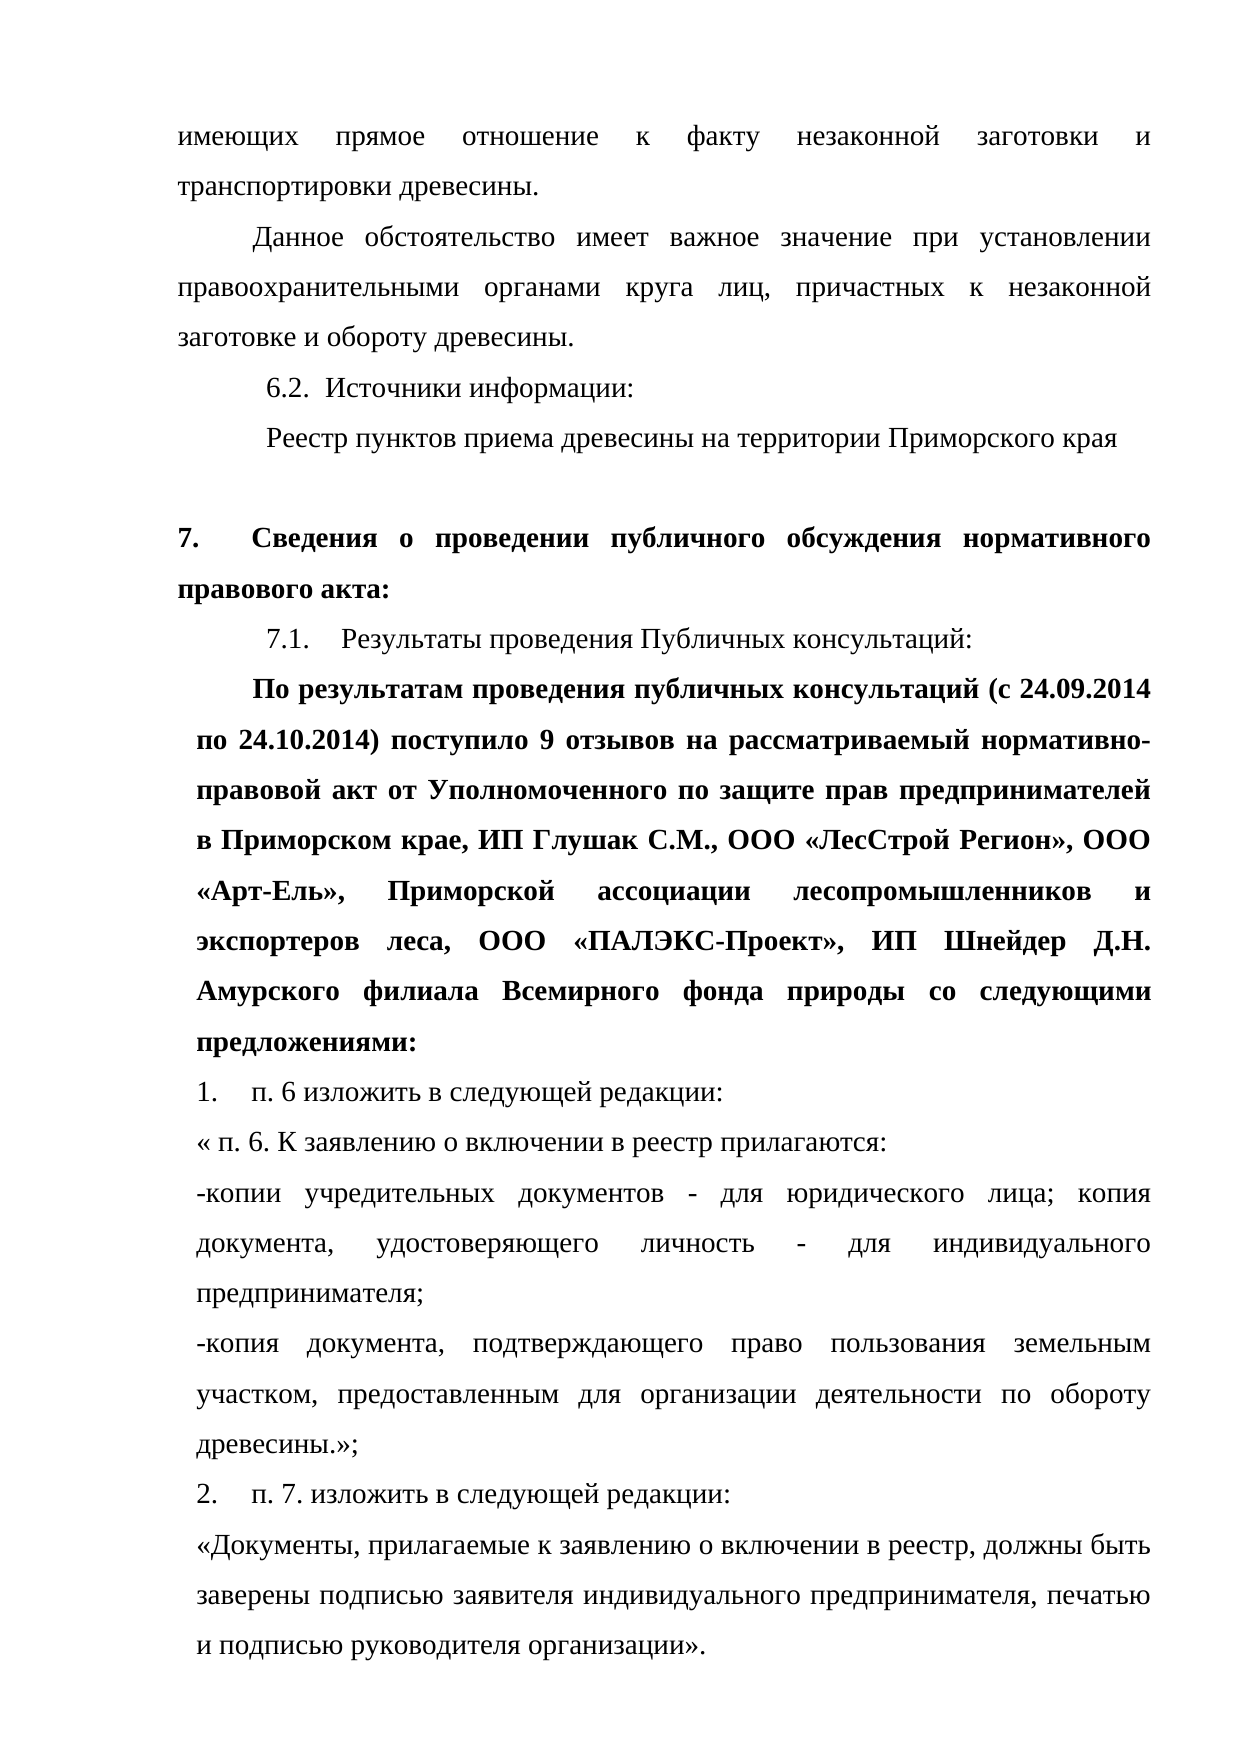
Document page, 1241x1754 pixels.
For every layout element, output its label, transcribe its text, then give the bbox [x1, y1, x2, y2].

list Сведения о проведении публичного обсуждения нормативного правового акта: [177, 521, 1152, 604]
list Данное обстоятельство имеет важное значение при установлении правоохранительными органами круга лиц, причастных к незаконной заготовке и обороту древесины. [177, 219, 1152, 353]
list Результаты проведения Публичных консультаций: [266, 621, 1152, 655]
list Источники информации: [177, 370, 1152, 403]
list « п. 6. К заявлению о включении в реестр прилагаются: [196, 1124, 1152, 1158]
list п. 6 изложить в следующей редакции: [196, 1074, 1152, 1108]
list п. 7. изложить в следующей редакции: [196, 1477, 1152, 1510]
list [177, 118, 1152, 202]
list «Документы, прилагаемые к заявлению о включении в реестр, должны быть заверены подписью заявителя индивидуального предпринимателя, печатью и подписью руководителя организации». [196, 1527, 1152, 1661]
list -копии учредительных документов - для юридического лица; копия документа, удостоверяющего личность - для индивидуального предпринимателя; [196, 1175, 1152, 1309]
list Реестр пунктов приема древесины на территории Приморского края [177, 420, 1152, 453]
list По результатам проведения публичных консультаций (с 24.09.2014 по 24.10.2014) поступило 9 отзывов на рассматриваемый нормативно-правовой акт от Уполномоченного по защите прав предпринимателей в Приморском крае, ИП Глушак С.М., ООО «ЛесСтрой Регион», ООО «Арт-Ель», Приморской ассоциации лесопромышленников и экспортеров леса, ООО «ПАЛЭКС-Проект», ИП Шнейдер Д.Н. Амурского филиала Всемирного фонда природы со следующими предложениями: [196, 672, 1152, 1057]
list -копия документа, подтверждающего право пользования земельным участком, предоставленным для организации деятельности по обороту древесины.»; [196, 1326, 1152, 1460]
